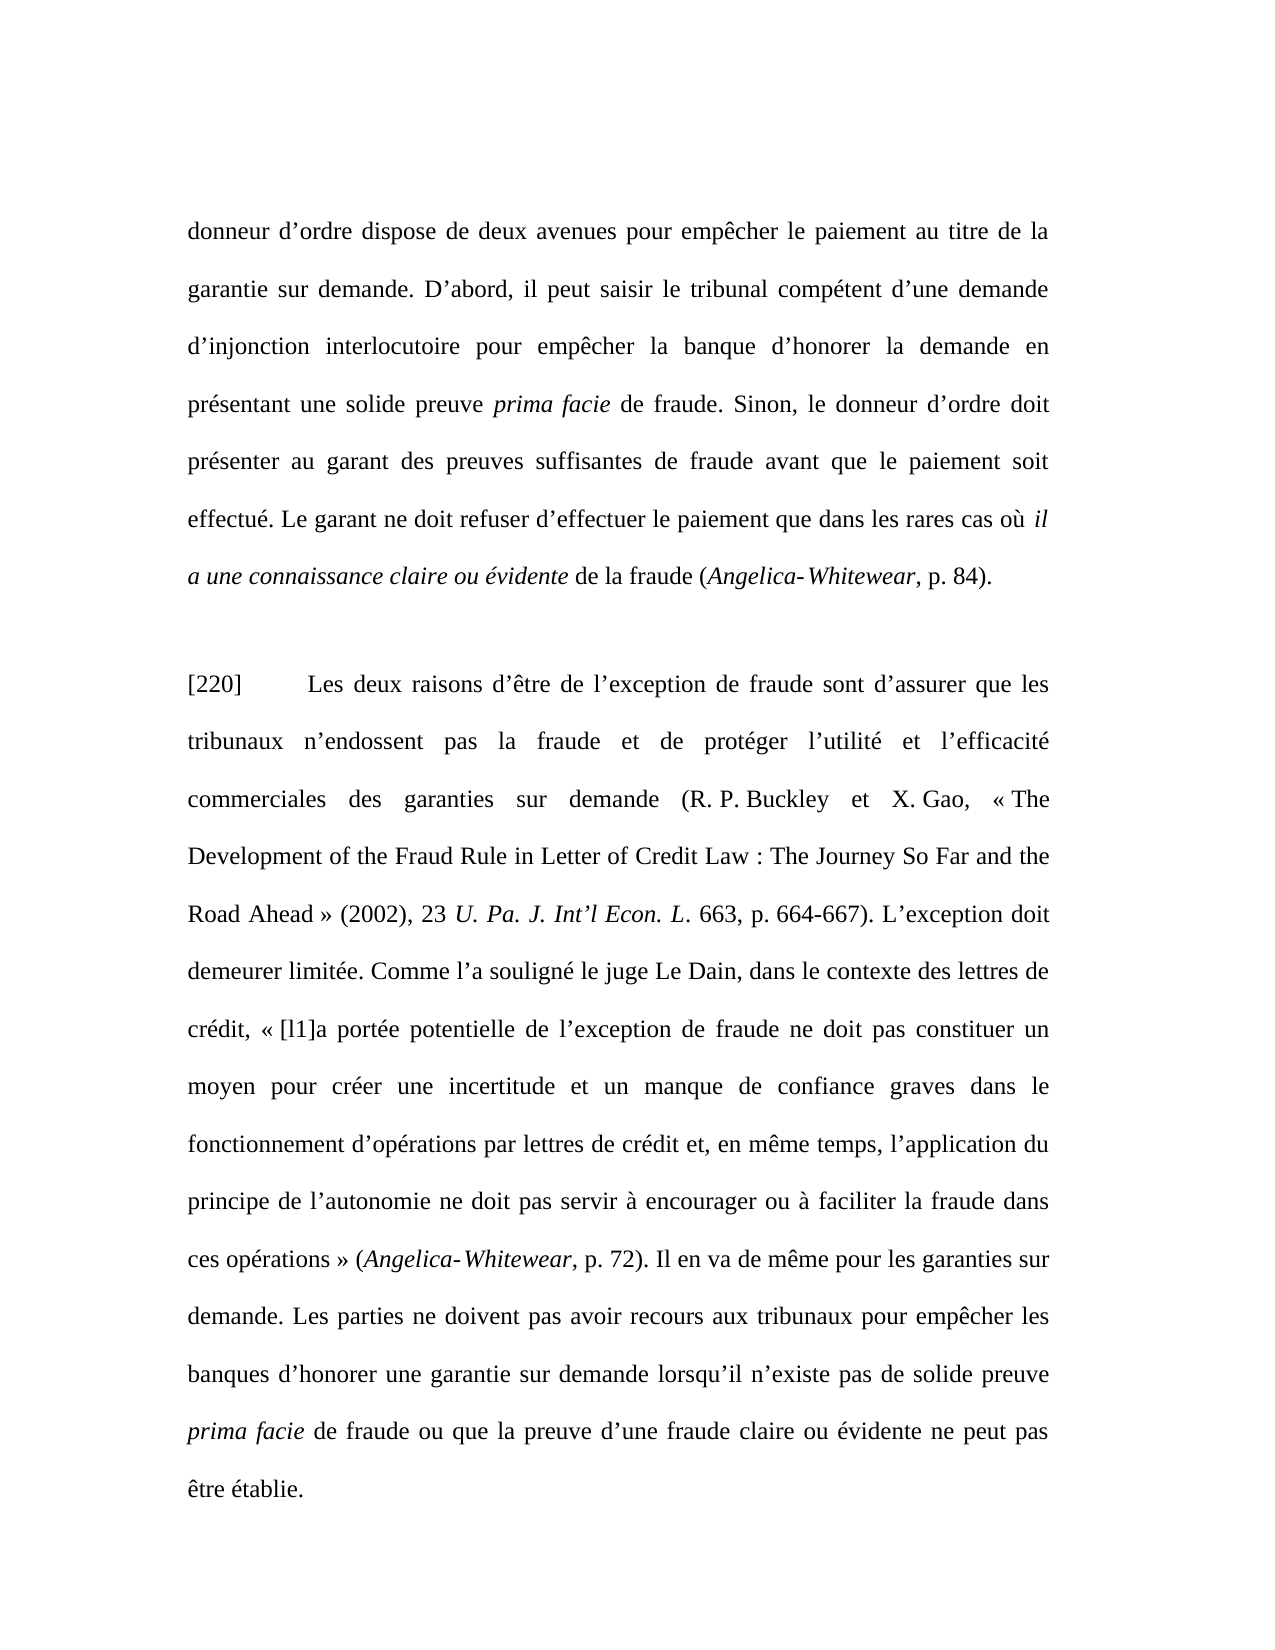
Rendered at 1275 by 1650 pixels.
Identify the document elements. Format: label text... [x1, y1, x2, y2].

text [187, 216, 1050, 590]
text Les deux raisons d’être de l’exception de fraude sont d’assurer que les tribunaux n’endossent pas la fraude et de protéger l’utilité et l’efficacité commerciales des garanties sur demande (R. P. Buckley et X. Gao, « The Development of the Fraud Rule in Letter of Credit Law : The Journey So Far and the Road Ahead » (2002), 23 U. Pa. J. Int’l Econ. L. 663, p. 664-667). L’exception doit demeurer limitée. Comme l’a souligné le juge Le Dain, dans le contexte des lettres de crédit, « [l]a portée potentielle de l’exception de fraude ne doit pas constituer un moyen pour créer une incertitude et un manque de confiance graves dans le fonctionnement d’opérations par lettres de crédit et, en même temps, l’application du principe de l’autonomie ne doit pas servir à encourager ou à faciliter la fraude dans ces opérations » (Angelica-Whitewear, p. 72). Il en va de même pour les garanties sur demande. Les parties ne doivent pas avoir recours aux tribunaux pour empêcher les banques d’honorer une garantie sur demande lorsqu’il n’existe pas de solide preuve prima facie de fraude ou que la preuve d’une fraude claire ou évidente ne peut pas être établie. [187, 669, 1050, 1503]
